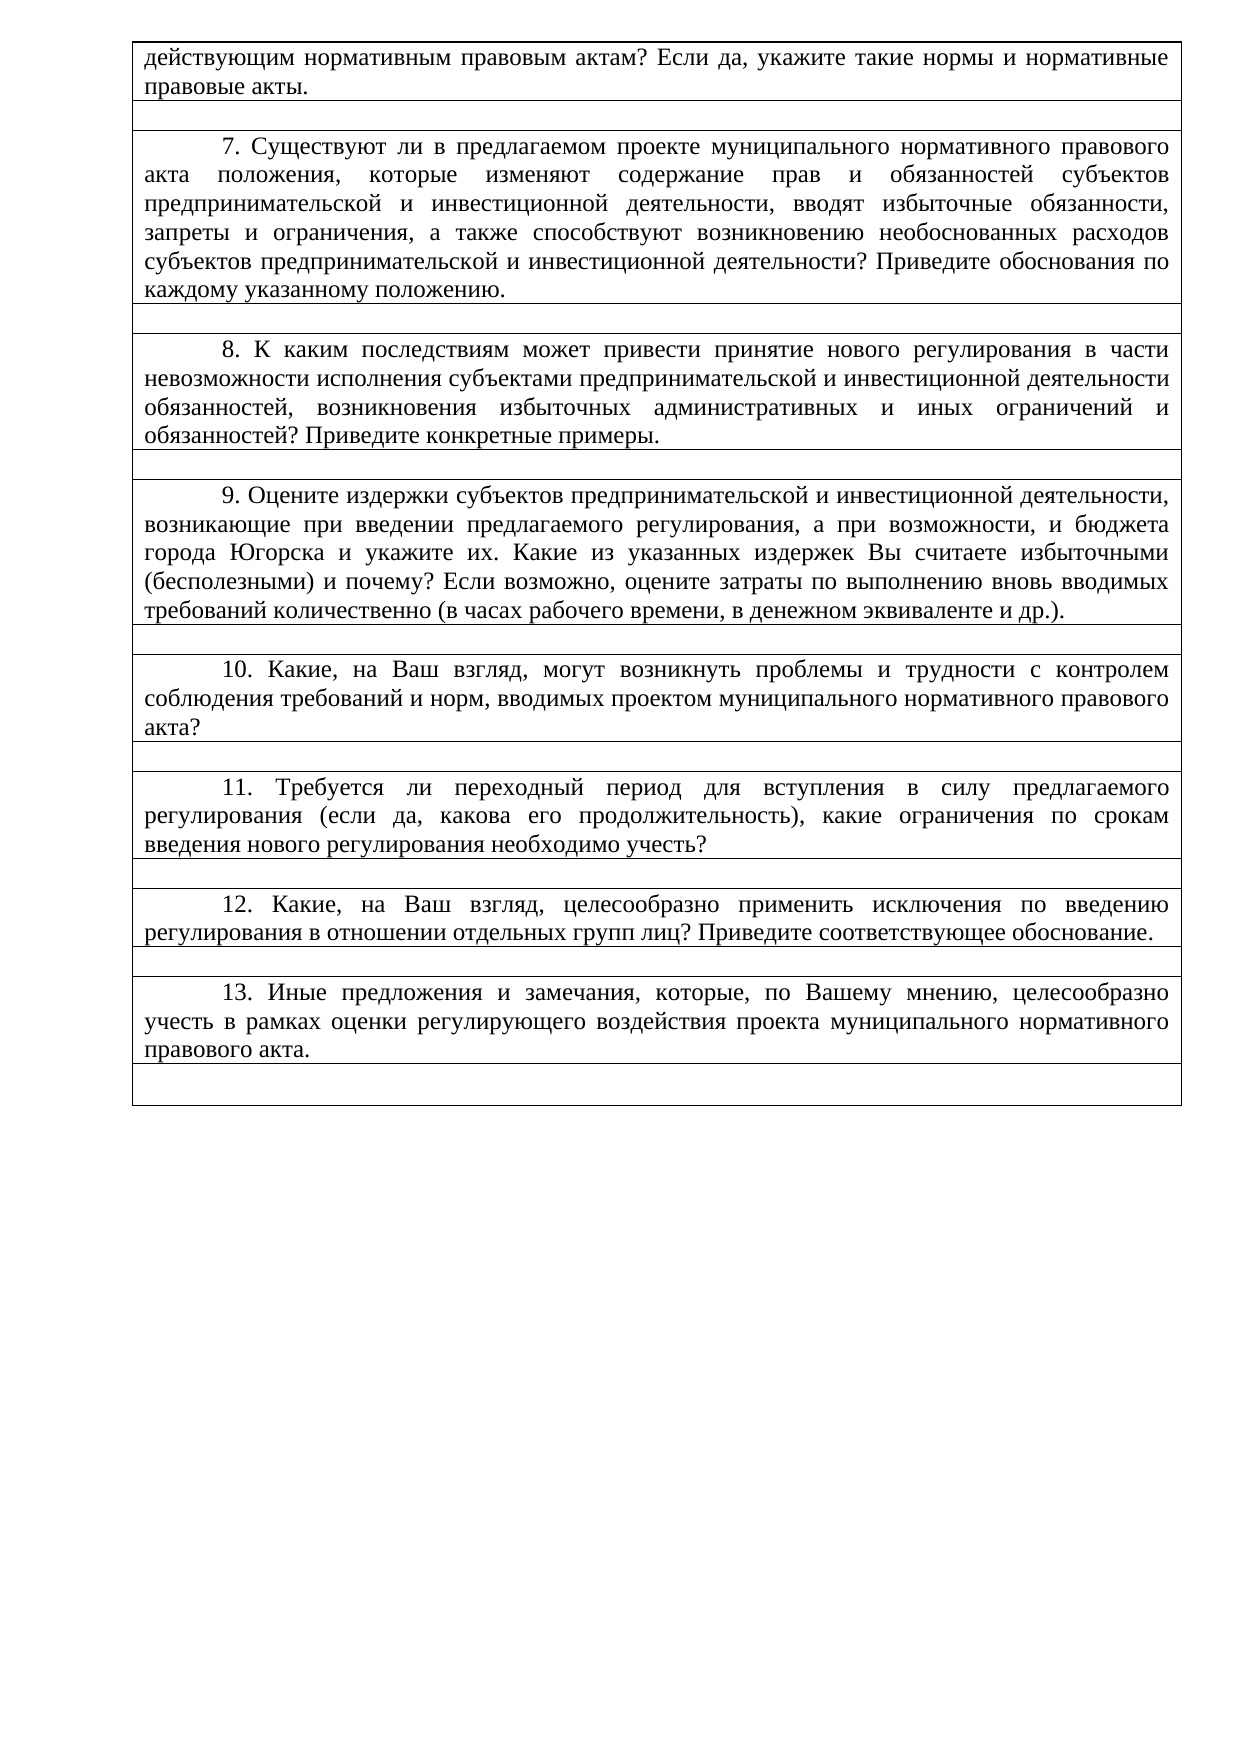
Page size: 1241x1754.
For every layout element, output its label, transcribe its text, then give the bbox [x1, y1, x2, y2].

table_cell [133, 625, 1181, 653]
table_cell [133, 43, 1181, 100]
table_cell [133, 101, 1181, 130]
table_cell [133, 1064, 1181, 1104]
table_cell 7. Существуют ли в предлагаемом проекте муниципального нормативного правового акта положения, которые изменяют содержание прав и обязанностей субъектов предпринимательской и инвестиционной деятельности, вводят избыточные обязанности, запреты и ограничения, а также способствуют возникновению необоснованных расходов субъектов предпринимательской и инвестиционной деятельности? Приведите обоснования по каждому указанному положению. [133, 131, 1181, 303]
table_cell 10. Какие, на Ваш взгляд, могут возникнуть проблемы и трудности с контролем соблюдения требований и норм, вводимых проектом муниципального нормативного правового акта? [133, 655, 1181, 741]
table_cell 9. Оцените издержки субъектов предпринимательской и инвестиционной деятельности, возникающие при введении предлагаемого регулирования, а при возможности, и бюджета города Югорска и укажите их. Какие из указанных издержек Вы считаете избыточными (бесполезными) и почему? Если возможно, оцените затраты по выполнению вновь вводимых требований количественно (в часах рабочего времени, в денежном эквиваленте и др.). [133, 480, 1181, 624]
table_cell [133, 947, 1181, 976]
table_cell [133, 450, 1181, 479]
table_cell 11. Требуется ли переходный период для вступления в силу предлагаемого регулирования (если да, какова его продолжительность), какие ограничения по срокам введения нового регулирования необходимо учесть? [133, 772, 1181, 858]
table_cell [133, 742, 1181, 771]
table_cell 13. Иные предложения и замечания, которые, по Вашему мнению, целесообразно учесть в рамках оценки регулирующего воздействия проекта муниципального нормативного правового акта. [133, 977, 1181, 1063]
table_cell 12. Какие, на Ваш взгляд, целесообразно применить исключения по введению регулирования в отношении отдельных групп лиц? Приведите соответствующее обоснование. [133, 889, 1181, 946]
table_cell [133, 304, 1181, 333]
table_cell 8. К каким последствиям может привести принятие нового регулирования в части невозможности исполнения субъектами предпринимательской и инвестиционной деятельности обязанностей, возникновения избыточных административных и иных ограничений и обязанностей? Приведите конкретные примеры. [133, 334, 1181, 449]
table_cell [133, 859, 1181, 888]
